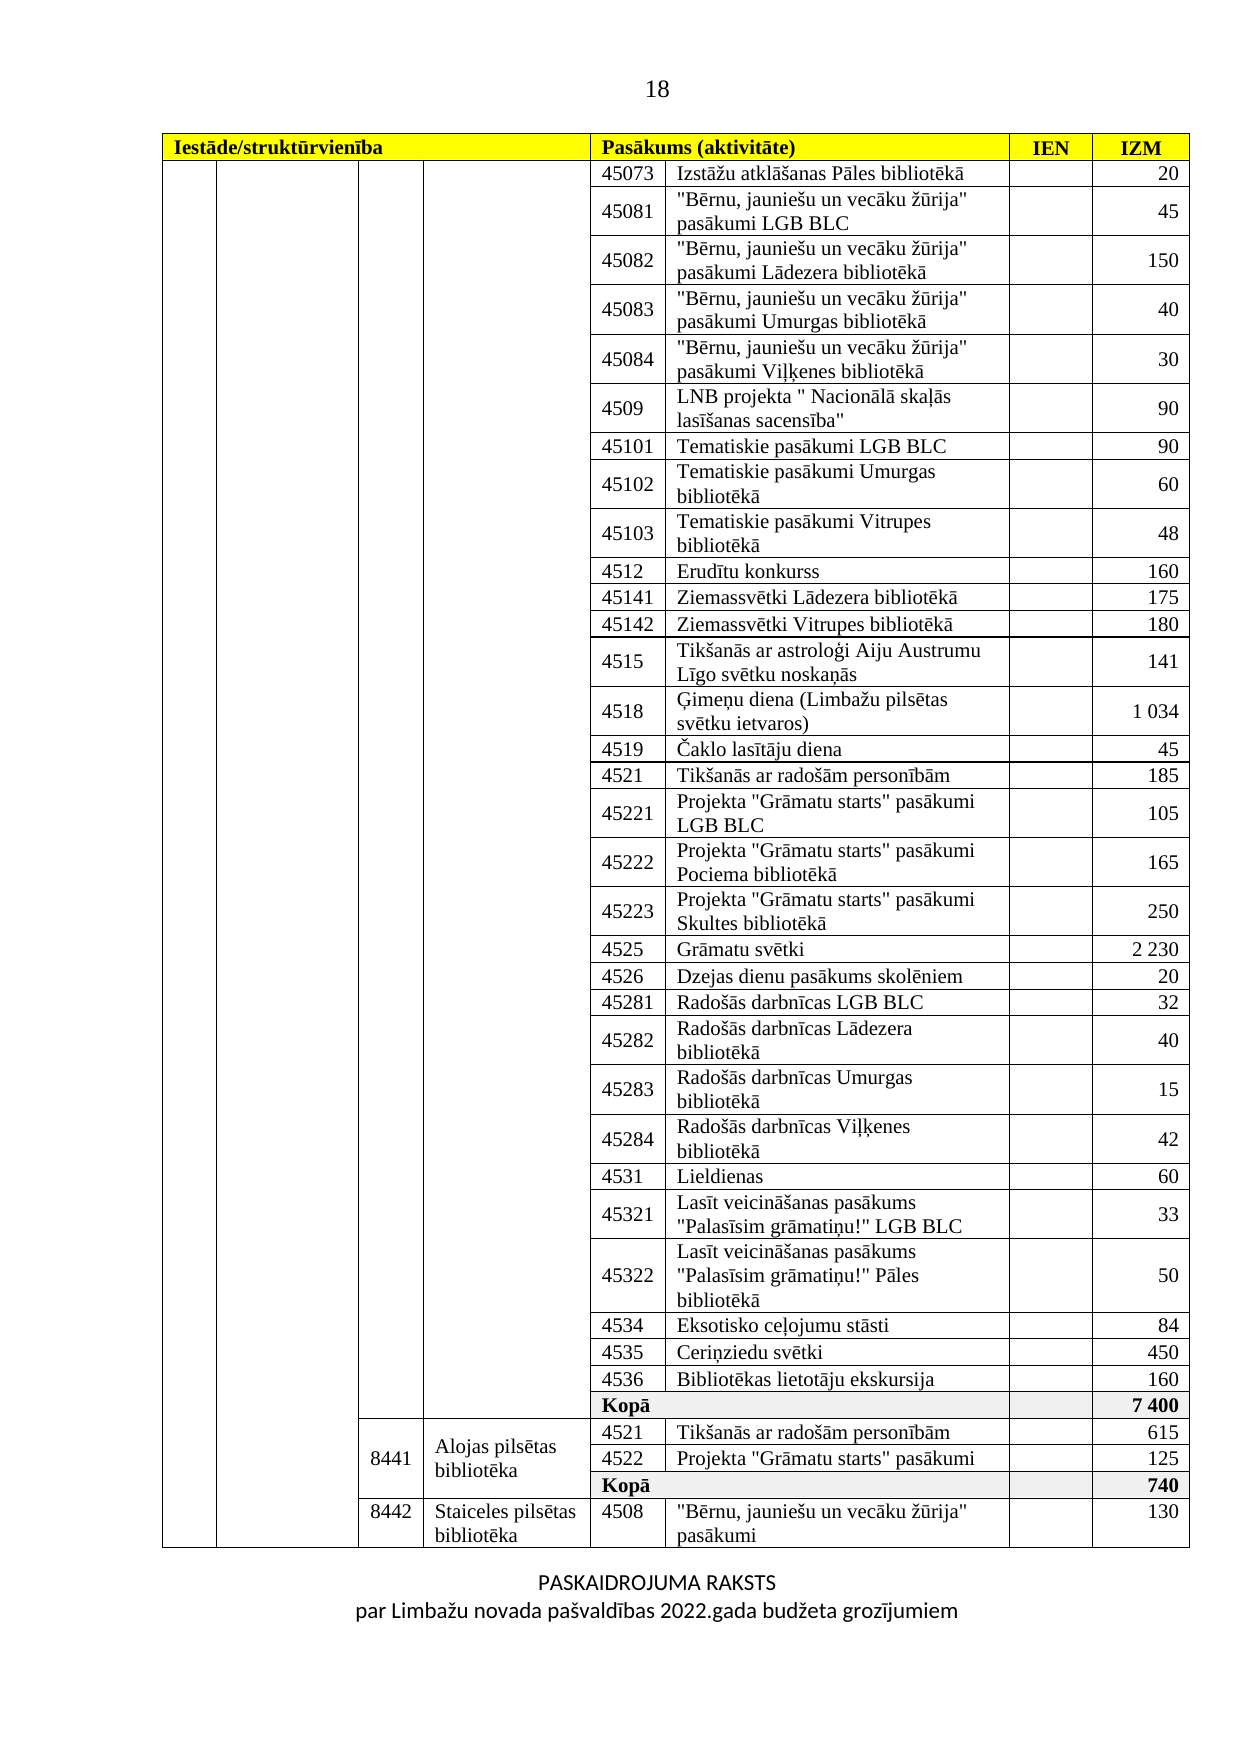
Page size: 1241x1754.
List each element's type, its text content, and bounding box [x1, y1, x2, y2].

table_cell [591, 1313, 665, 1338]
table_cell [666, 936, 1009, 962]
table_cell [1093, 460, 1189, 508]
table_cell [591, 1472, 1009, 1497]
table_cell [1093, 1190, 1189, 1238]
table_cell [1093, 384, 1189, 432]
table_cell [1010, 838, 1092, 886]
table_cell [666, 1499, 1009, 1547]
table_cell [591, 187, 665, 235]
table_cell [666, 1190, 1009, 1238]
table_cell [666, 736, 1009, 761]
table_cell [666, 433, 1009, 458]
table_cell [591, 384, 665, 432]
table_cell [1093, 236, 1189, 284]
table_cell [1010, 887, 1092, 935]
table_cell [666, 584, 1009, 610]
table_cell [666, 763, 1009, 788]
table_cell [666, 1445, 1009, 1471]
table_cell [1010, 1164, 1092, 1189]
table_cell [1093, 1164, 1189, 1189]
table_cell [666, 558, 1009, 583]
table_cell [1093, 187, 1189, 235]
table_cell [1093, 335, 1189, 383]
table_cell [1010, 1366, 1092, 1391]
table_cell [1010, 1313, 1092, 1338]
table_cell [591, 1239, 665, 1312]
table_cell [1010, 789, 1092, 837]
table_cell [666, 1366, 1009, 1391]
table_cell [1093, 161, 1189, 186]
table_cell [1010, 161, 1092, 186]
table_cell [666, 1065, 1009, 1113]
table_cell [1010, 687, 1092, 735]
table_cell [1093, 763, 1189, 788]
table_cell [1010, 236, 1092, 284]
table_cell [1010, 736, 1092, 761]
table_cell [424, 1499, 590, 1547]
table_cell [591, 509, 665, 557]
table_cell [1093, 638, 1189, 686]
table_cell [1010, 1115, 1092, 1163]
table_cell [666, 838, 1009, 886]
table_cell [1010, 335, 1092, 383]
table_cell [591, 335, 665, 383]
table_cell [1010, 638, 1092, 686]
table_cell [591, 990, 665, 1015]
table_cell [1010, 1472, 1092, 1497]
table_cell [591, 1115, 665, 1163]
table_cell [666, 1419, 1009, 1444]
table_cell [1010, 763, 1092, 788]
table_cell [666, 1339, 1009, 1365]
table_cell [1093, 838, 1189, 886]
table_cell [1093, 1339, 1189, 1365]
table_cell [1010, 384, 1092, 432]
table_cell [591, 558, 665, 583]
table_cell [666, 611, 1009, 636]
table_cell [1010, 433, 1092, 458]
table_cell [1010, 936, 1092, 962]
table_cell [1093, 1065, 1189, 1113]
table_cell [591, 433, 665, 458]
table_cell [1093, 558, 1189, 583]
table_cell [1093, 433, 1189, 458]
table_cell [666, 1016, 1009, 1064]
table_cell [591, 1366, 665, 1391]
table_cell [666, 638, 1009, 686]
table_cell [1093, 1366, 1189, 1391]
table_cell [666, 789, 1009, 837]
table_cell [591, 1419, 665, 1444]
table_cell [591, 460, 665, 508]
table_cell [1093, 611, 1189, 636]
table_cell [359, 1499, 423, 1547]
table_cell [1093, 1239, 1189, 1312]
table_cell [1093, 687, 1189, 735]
table_header Iestāde/struktūrvienība [163, 134, 590, 159]
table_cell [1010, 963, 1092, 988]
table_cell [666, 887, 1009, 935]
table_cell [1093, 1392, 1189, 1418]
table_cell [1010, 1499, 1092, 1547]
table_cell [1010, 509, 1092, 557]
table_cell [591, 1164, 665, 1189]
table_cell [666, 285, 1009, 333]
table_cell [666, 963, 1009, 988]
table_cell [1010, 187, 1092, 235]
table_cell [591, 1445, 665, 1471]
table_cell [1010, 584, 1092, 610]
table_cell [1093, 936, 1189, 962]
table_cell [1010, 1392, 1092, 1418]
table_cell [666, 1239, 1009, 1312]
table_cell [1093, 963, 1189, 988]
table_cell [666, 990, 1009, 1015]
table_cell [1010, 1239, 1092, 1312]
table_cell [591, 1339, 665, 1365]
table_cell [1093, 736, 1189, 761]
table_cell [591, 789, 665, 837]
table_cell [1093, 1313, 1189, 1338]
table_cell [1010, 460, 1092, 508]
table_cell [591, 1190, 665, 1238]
table_header IEN [1010, 134, 1092, 159]
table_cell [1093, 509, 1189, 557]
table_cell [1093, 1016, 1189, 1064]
table_header IZM [1093, 134, 1189, 159]
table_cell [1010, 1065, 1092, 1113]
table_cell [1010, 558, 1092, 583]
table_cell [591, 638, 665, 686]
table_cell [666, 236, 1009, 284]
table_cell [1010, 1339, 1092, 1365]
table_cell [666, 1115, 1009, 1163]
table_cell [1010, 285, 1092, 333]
table_header Pasākums (aktivitāte) [591, 134, 1009, 159]
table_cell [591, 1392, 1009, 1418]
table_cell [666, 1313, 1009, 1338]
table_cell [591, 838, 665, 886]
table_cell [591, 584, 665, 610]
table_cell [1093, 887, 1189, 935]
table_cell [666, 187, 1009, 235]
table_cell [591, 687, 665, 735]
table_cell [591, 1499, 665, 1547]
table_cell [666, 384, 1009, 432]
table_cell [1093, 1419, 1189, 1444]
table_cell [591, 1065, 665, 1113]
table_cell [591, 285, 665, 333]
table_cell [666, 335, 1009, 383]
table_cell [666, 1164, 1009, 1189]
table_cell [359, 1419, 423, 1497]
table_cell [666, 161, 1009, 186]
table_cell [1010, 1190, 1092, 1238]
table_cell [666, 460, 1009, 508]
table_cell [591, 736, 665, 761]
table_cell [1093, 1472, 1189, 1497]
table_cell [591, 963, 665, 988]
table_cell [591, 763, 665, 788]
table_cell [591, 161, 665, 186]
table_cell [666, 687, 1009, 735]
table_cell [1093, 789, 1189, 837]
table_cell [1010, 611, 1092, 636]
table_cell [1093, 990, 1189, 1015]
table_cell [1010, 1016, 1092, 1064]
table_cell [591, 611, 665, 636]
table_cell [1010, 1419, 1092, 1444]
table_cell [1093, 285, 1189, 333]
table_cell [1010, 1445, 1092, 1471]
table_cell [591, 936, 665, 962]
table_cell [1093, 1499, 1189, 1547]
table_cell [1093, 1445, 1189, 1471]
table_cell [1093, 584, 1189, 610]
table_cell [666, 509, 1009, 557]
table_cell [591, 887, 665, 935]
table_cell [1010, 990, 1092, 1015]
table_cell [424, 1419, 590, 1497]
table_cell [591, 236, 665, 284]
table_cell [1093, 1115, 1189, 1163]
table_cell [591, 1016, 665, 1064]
